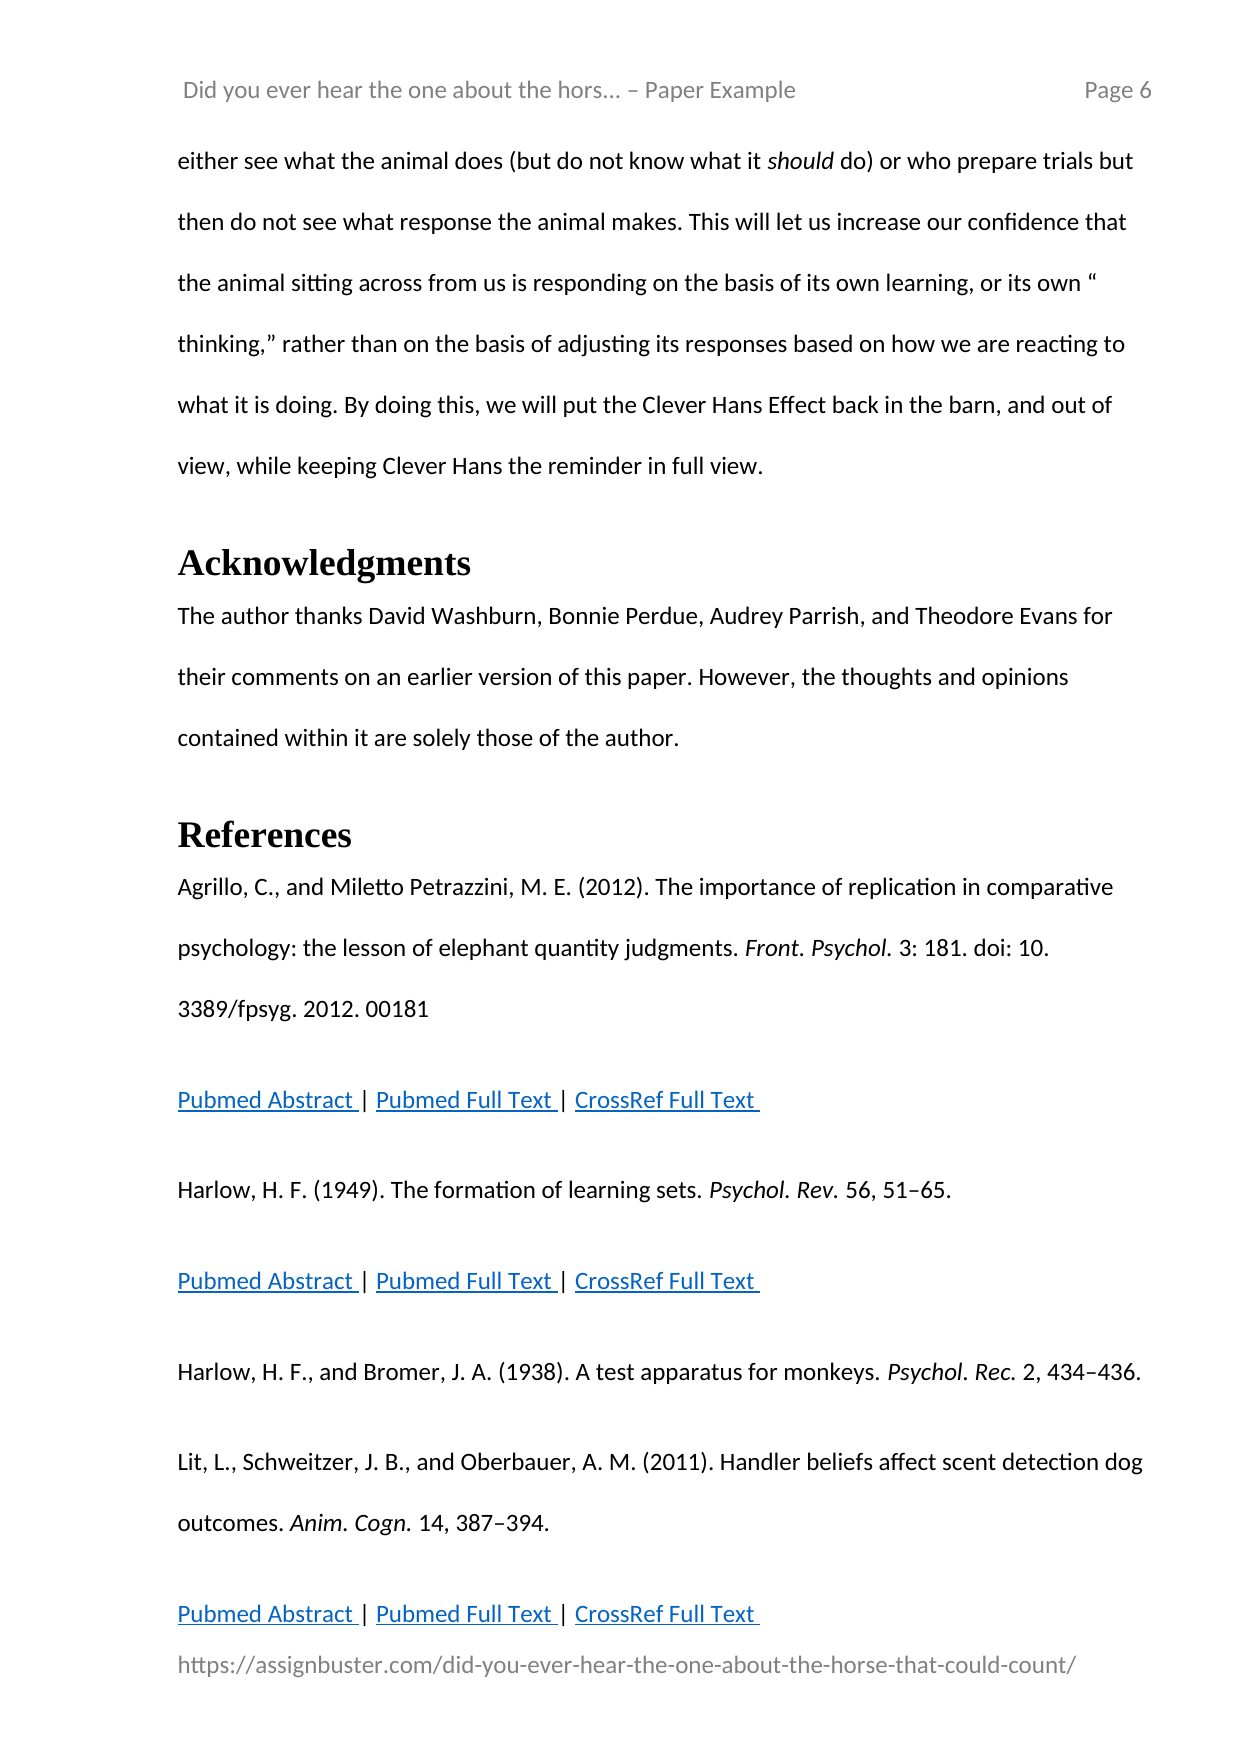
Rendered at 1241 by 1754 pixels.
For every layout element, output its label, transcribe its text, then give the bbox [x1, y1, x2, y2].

text Pubmed Abstract | Pubmed Full Text | CrossRef Full Text [177, 1084, 1152, 1114]
text Lit, L., Schweitzer, J. B., and Oberbauer, A. M. (2011). Handler beliefs affect scent detection dog outcomes. Anim. Cogn. 14, 387–394. [177, 1446, 1152, 1538]
text Harlow, H. F. (1949). The formation of learning sets. Psychol. Rev. 56, 51–65. [177, 1174, 1152, 1205]
text Pubmed Abstract | Pubmed Full Text | CrossRef Full Text [177, 1265, 1152, 1296]
subtitle References [177, 812, 1152, 856]
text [177, 145, 1152, 481]
text The author thanks David Washburn, Bonnie Perdue, Audrey Parrish, and Theodore Evans for their comments on an earlier version of this paper. However, the thoughts and opinions contained within it are solely those of the author. [177, 600, 1152, 752]
subtitle Acknowledgments [177, 541, 1152, 584]
text Pubmed Abstract | Pubmed Full Text | CrossRef Full Text [177, 1598, 1152, 1628]
text Harlow, H. F., and Bromer, J. A. (1938). A test apparatus for monkeys. Psychol. Rec. 2, 434–436. [177, 1356, 1152, 1386]
text Agrillo, C., and Miletto Petrazzini, M. E. (2012). The importance of replication in comparative psychology: the lesson of elephant quantity judgments. Front. Psychol. 3: 181. doi: 10. 3389/fpsyg. 2012. 00181 [177, 871, 1152, 1024]
